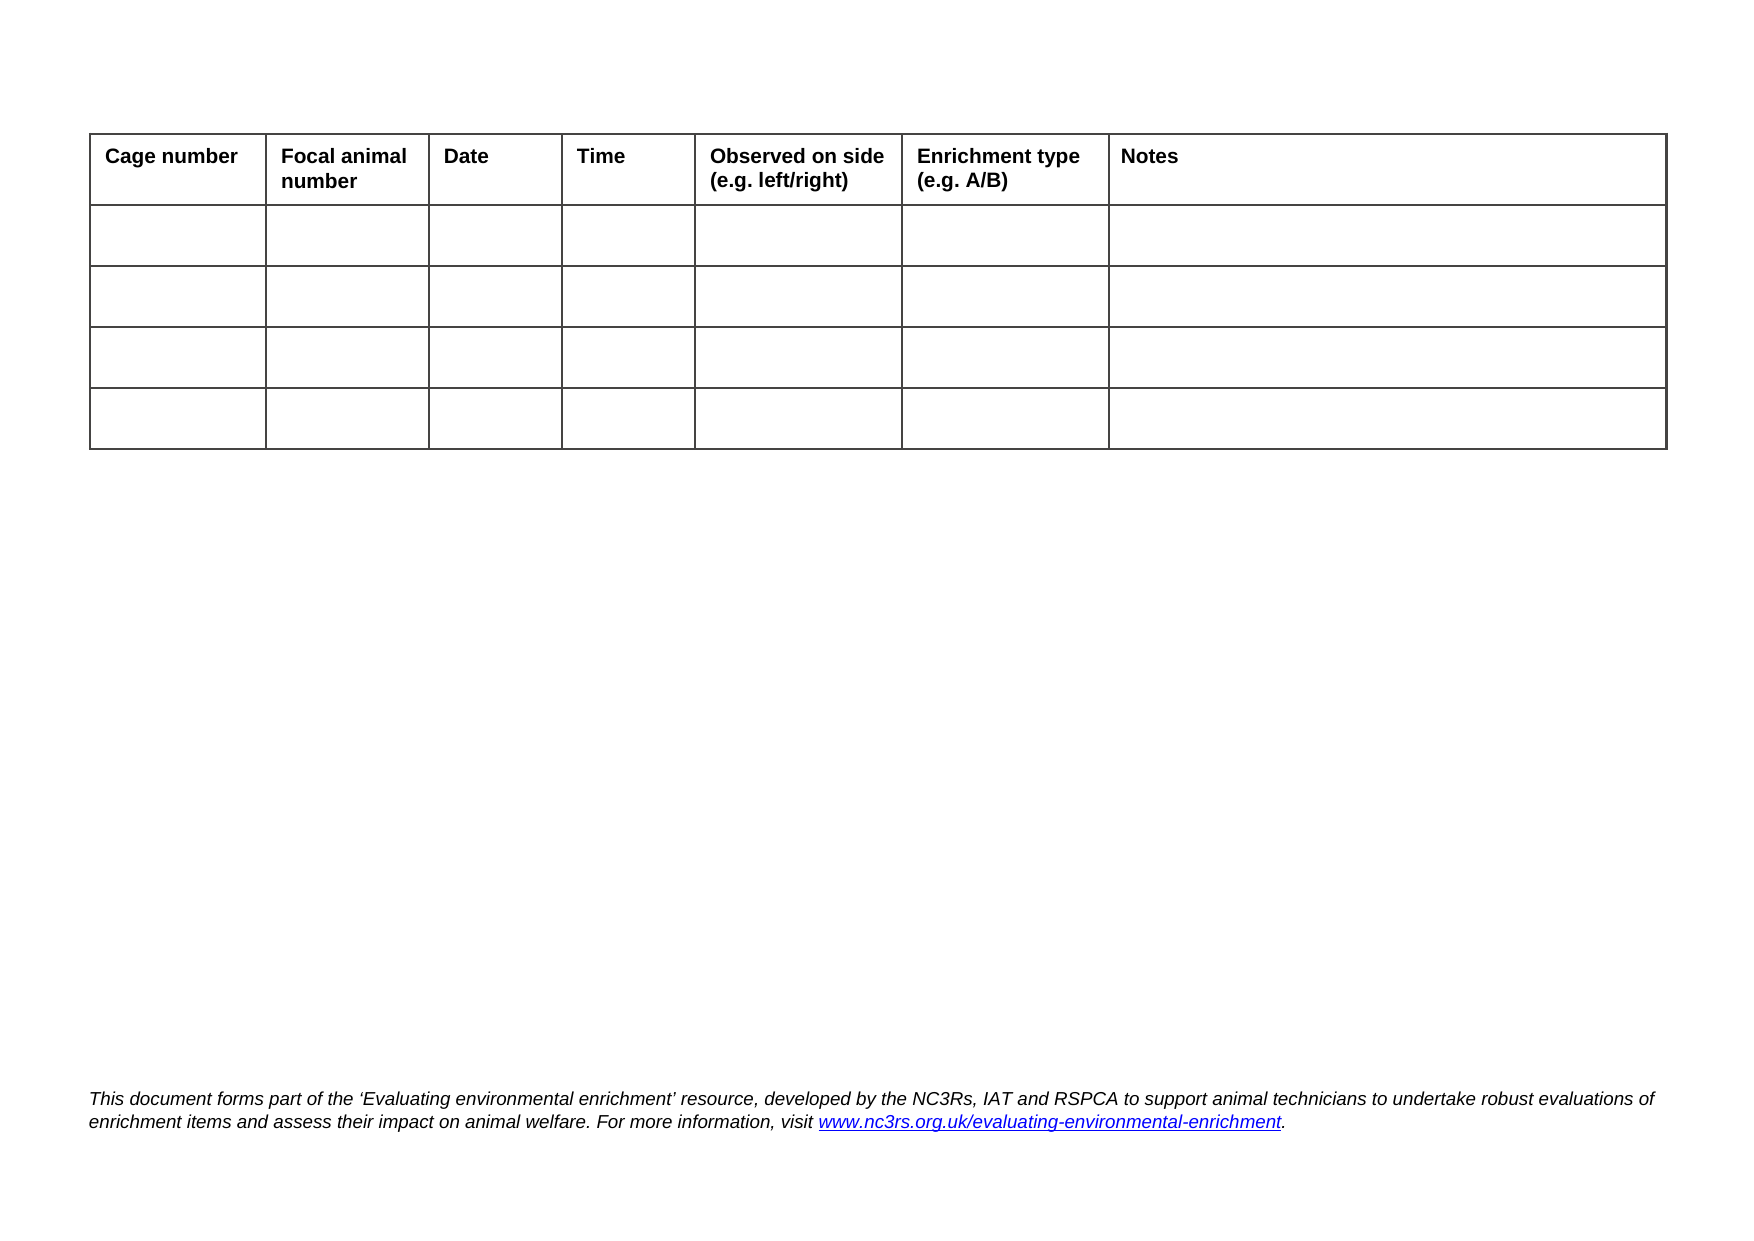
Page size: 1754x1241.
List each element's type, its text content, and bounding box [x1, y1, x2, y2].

table_cell [91, 389, 265, 447]
table_cell [430, 389, 561, 447]
table_cell [1110, 267, 1665, 326]
table_cell [903, 328, 1108, 387]
table_cell [267, 328, 428, 387]
table_header Cage number [91, 135, 265, 204]
table_cell [563, 267, 694, 326]
table_header Time [563, 135, 694, 204]
table_header Observed on side (e.g. left/right) [696, 135, 901, 204]
table_header Enrichment type (e.g. A/B) [903, 135, 1108, 204]
table_cell [1110, 206, 1665, 265]
table_cell [696, 389, 901, 447]
table_cell [91, 328, 265, 387]
table_cell [696, 328, 901, 387]
table_cell [1110, 389, 1665, 447]
table_cell [696, 267, 901, 326]
table_cell [903, 389, 1108, 447]
table_cell [563, 389, 694, 447]
table_cell [91, 206, 265, 265]
table_cell [430, 267, 561, 326]
table_cell [1110, 328, 1665, 387]
table_header Date [430, 135, 561, 204]
table_cell [696, 206, 901, 265]
table_header Notes [1110, 135, 1665, 204]
table_cell [563, 328, 694, 387]
table_cell [903, 267, 1108, 326]
table_cell [267, 267, 428, 326]
table_cell [563, 206, 694, 265]
table_cell [903, 206, 1108, 265]
table_cell [267, 206, 428, 265]
table_cell [267, 389, 428, 447]
table_cell [430, 328, 561, 387]
table_cell [430, 206, 561, 265]
table_header Focal animal number [267, 135, 428, 204]
table_cell [91, 267, 265, 326]
